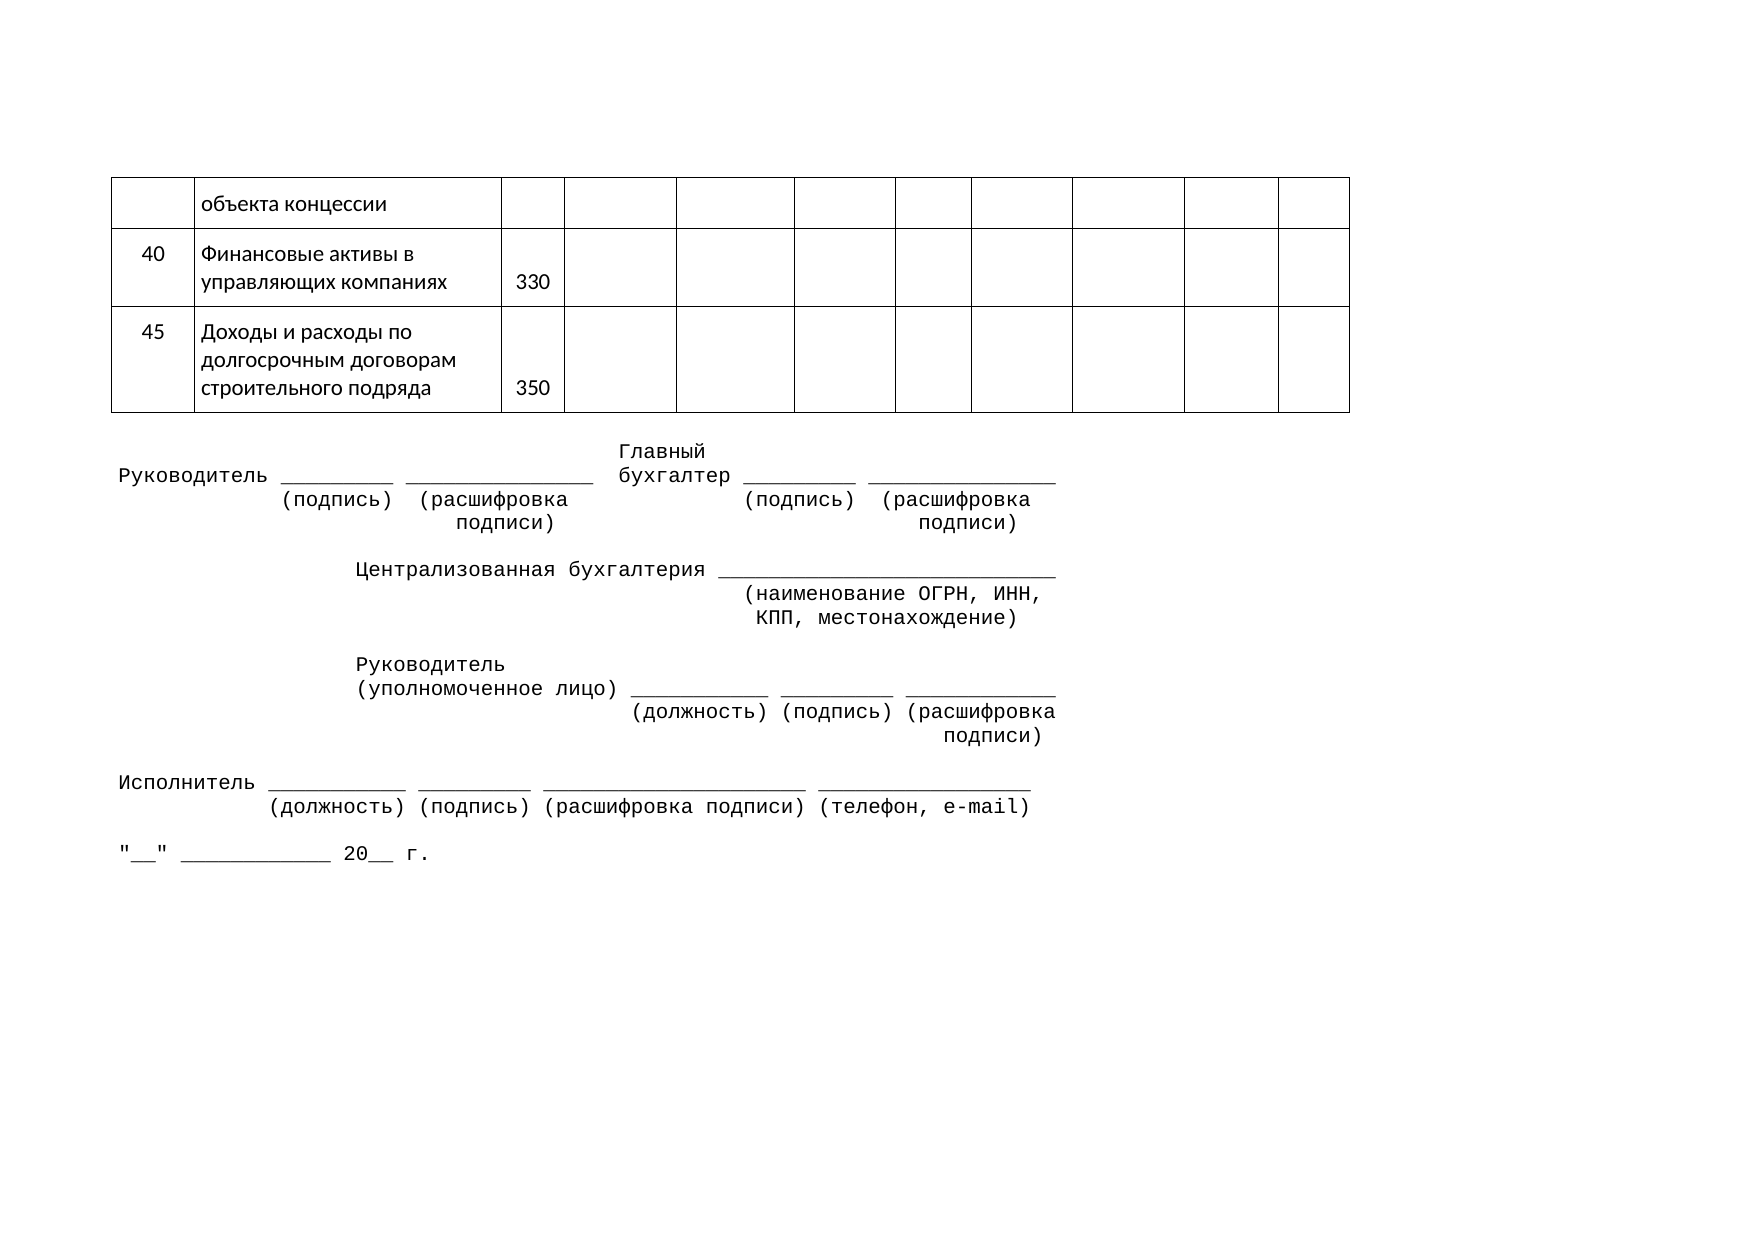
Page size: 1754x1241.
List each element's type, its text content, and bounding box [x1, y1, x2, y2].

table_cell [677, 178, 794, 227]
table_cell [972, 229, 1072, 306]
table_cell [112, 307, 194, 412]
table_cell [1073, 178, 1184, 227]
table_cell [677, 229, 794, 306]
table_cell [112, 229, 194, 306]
text Главный [118, 441, 1636, 465]
text (уполномоченное лицо) ___________ _________ ____________ [118, 678, 1636, 701]
text Руководитель [118, 654, 1636, 678]
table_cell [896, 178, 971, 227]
text "__" ____________ 20__ г. [118, 843, 1636, 867]
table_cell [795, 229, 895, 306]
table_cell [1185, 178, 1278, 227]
text (наименование ОГРН, ИНН, [118, 583, 1636, 607]
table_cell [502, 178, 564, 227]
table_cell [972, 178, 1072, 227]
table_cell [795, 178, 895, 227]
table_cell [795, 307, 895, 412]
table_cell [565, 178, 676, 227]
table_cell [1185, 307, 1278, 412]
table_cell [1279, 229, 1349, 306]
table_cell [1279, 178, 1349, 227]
text подписи) подписи) [118, 512, 1636, 536]
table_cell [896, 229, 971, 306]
text КПП, местонахождение) [118, 607, 1636, 630]
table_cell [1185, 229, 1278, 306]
text Централизованная бухгалтерия ___________________________ [118, 559, 1636, 583]
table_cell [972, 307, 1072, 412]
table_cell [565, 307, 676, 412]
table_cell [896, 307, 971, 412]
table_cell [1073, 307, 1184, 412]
text (должность) (подпись) (расшифровка [118, 701, 1636, 725]
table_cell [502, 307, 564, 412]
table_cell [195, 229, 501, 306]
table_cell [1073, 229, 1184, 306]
text (подпись) (расшифровка (подпись) (расшифровка [118, 488, 1636, 512]
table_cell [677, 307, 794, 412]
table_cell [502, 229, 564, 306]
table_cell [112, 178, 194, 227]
text (должность) (подпись) (расшифровка подписи) (телефон, e-mail) [118, 796, 1636, 819]
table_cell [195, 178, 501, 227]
text Руководитель _________ _______________ бухгалтер _________ _______________ [118, 465, 1636, 488]
text Исполнитель ___________ _________ _____________________ _________________ [118, 772, 1636, 796]
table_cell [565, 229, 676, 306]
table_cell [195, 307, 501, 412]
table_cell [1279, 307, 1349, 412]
text подписи) [118, 725, 1636, 749]
